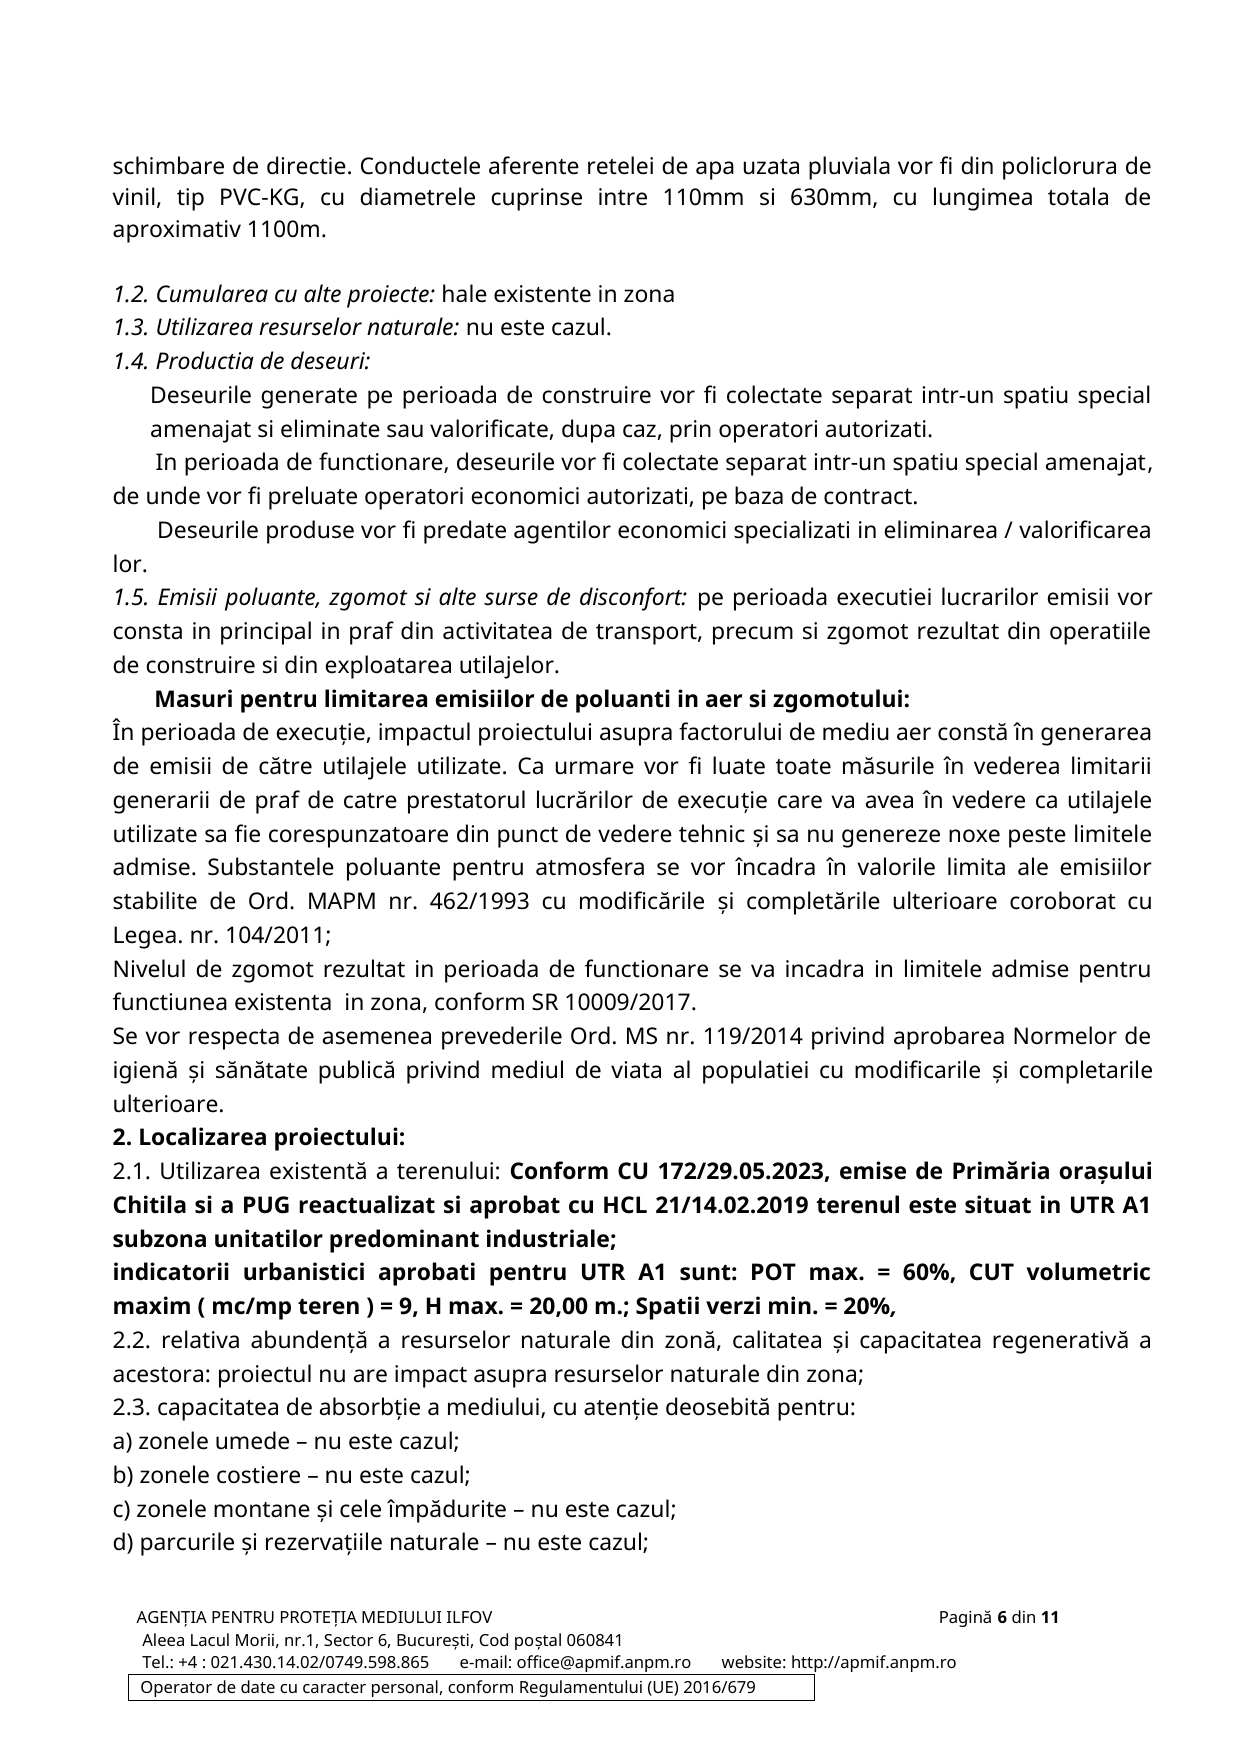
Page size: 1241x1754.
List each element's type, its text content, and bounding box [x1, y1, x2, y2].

text c) zonele montane şi cele împădurite – nu este cazul; [112, 1492, 1153, 1524]
text Se vor respecta de asemenea prevederile Ord. MS nr. 119/2014 privind aprobarea Normelor de igienă și sănătate publică privind mediul de viata al populatiei cu modificarile și completarile ulterioare. [112, 1020, 1153, 1119]
text În perioada de execuție, impactul proiectului asupra factorului de mediu aer constă în generarea de emisii de către utilajele utilizate. Ca urmare vor fi luate toate măsurile în vederea limitarii generarii de praf de catre prestatorul lucrărilor de execuție care va avea în vedere ca utilajele utilizate sa fie corespunzatoare din punct de vedere tehnic și sa nu genereze noxe peste limitele admise. Substantele poluante pentru atmosfera se vor încadra în valorile limita ale emisiilor stabilite de Ord. MAPM nr. 462/1993 cu modificările și completările ulterioare coroborat cu Legea. nr. 104/2011; [112, 716, 1153, 950]
text 1.3. Utilizarea resurselor naturale: nu este cazul. [112, 311, 1153, 342]
text Deseurile generate pe perioada de construire vor fi colectate separat intr-un spatiu special amenajat si eliminate sau valorificate, dupa caz, prin operatori autorizati. [150, 379, 1153, 444]
text 1.2. Cumularea cu alte proiecte: hale existente in zona [112, 277, 1153, 309]
text b) zonele costiere – nu este cazul; [112, 1459, 1153, 1490]
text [112, 150, 1153, 244]
text d) parcurile şi rezervaţiile naturale – nu este cazul; [112, 1526, 1153, 1557]
text Masuri pentru limitarea emisiilor de poluanti in aer si zgomotului: [112, 682, 1153, 714]
text indicatorii urbanistici aprobati pentru UTR A1 sunt: POT max. = 60%, CUT volumetric maxim ( mc/mp teren ) = 9, H max. = 20,00 m.; Spatii verzi min. = 20%, [112, 1256, 1153, 1321]
text Deseurile produse vor fi predate agentilor economici specializati in eliminarea / valorificarea lor. [112, 514, 1153, 579]
text 2.3. capacitatea de absorbţie a mediului, cu atenţie deosebită pentru: [112, 1391, 1153, 1422]
text 1.5. Emisii poluante, zgomot si alte surse de disconfort: pe perioada executiei lucrarilor emisii vor consta in principal in praf din activitatea de transport, precum si zgomot rezultat din operatiile de construire si din exploatarea utilajelor. [112, 581, 1153, 680]
text 2. Localizarea proiectului: [112, 1121, 1153, 1152]
text 1.4. Productia de deseuri: [112, 345, 1153, 376]
text a) zonele umede – nu este cazul; [112, 1425, 1153, 1456]
text 2.1. Utilizarea existentă a terenului: Conform CU 172/29.05.2023, emise de Primăria orașului Chitila si a PUG reactualizat si aprobat cu HCL 21/14.02.2019 terenul este situat in UTR A1 subzona unitatilor predominant industriale; [112, 1155, 1153, 1254]
text In perioada de functionare, deseurile vor fi colectate separat intr-un spatiu special amenajat, de unde vor fi preluate operatori economici autorizati, pe baza de contract. [112, 446, 1153, 511]
text 2.2. relativa abundenţă a resurselor naturale din zonă, calitatea şi capacitatea regenerativă a acestora: proiectul nu are impact asupra resurselor naturale din zona; [112, 1324, 1153, 1389]
text Nivelul de zgomot rezultat in perioada de functionare se va incadra in limitele admise pentru functiunea existenta in zona, conform SR 10009/2017. [112, 952, 1153, 1017]
